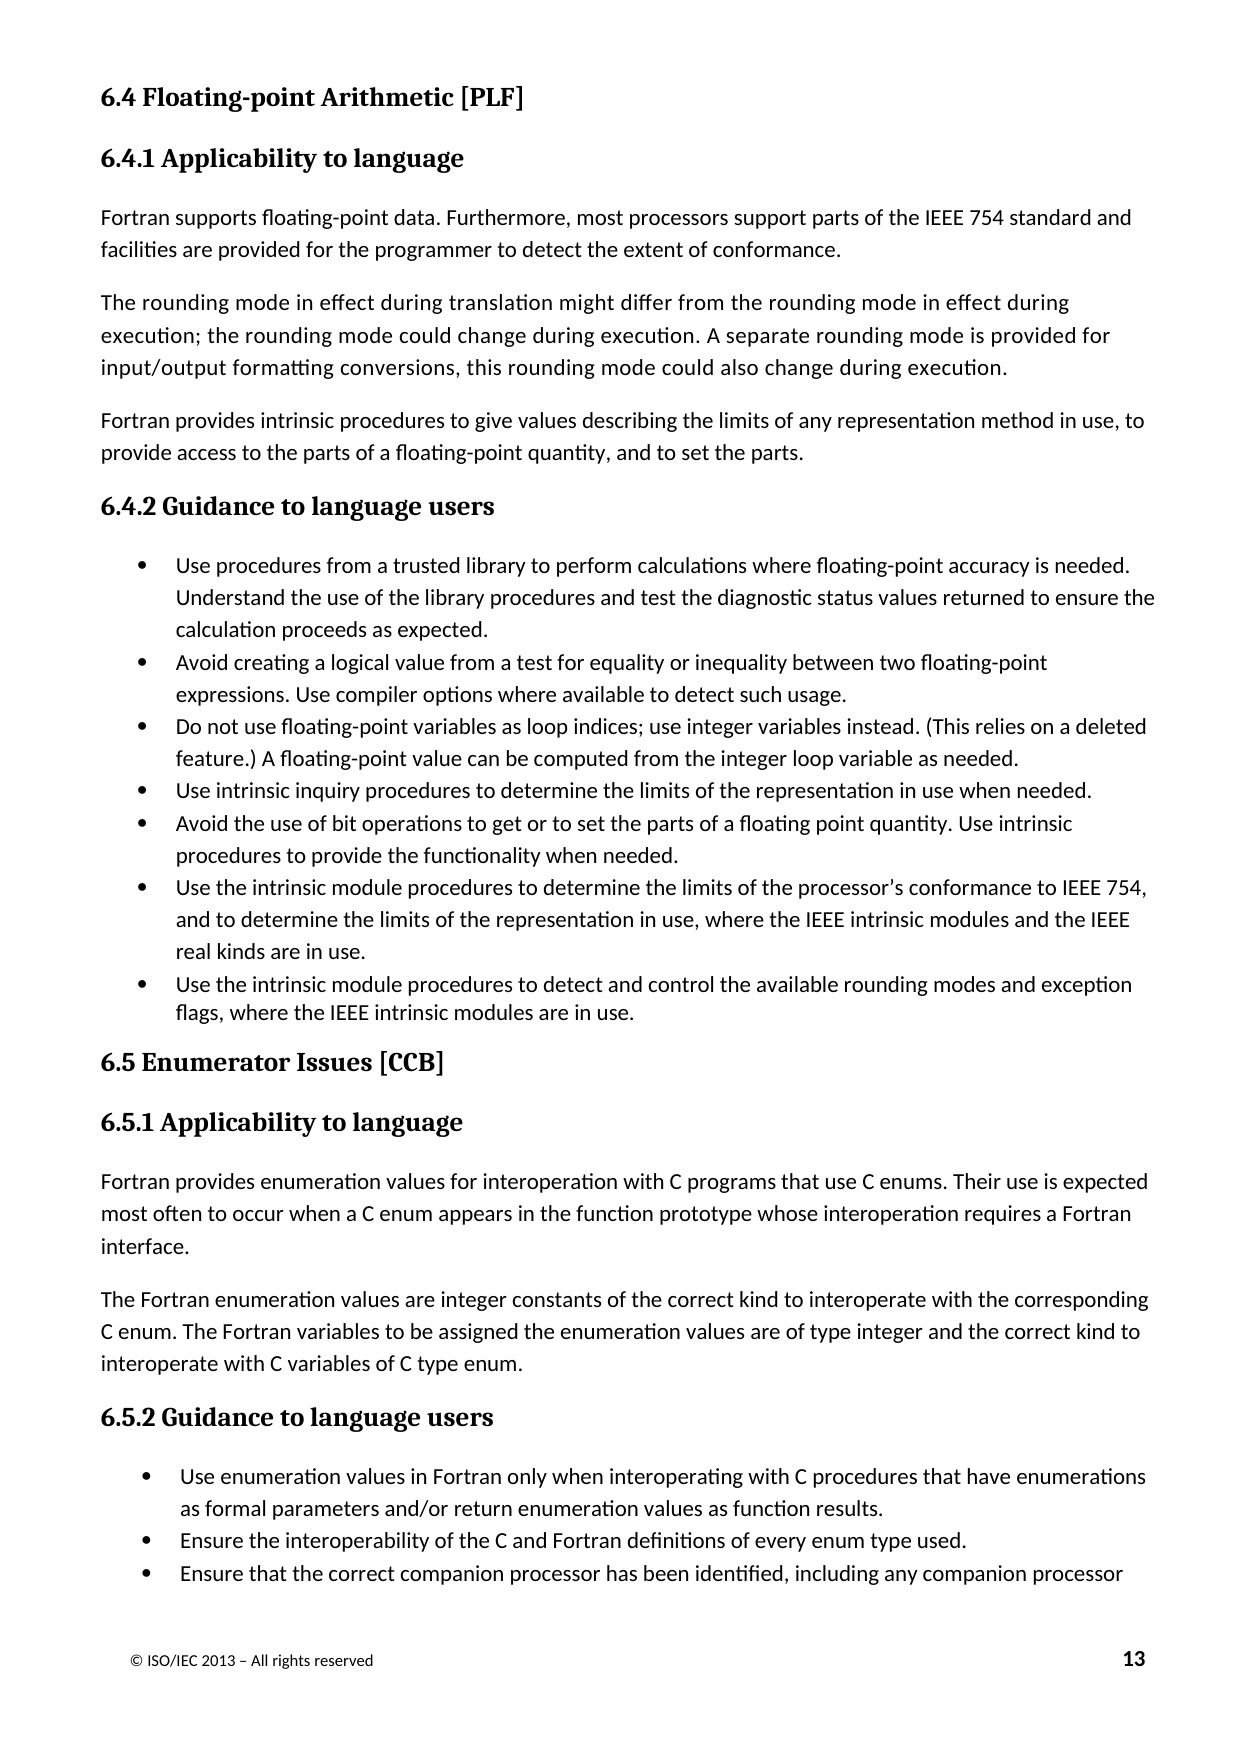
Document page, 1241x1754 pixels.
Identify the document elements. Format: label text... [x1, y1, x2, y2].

subtitle 6.5.1 Applicability to language [101, 1107, 1164, 1138]
text Fortran provides intrinsic procedures to give values describing the limits of any representation method in use, to provide access to the parts of a floating-point quantity, and to set the parts. [101, 406, 1164, 466]
subtitle 6.4 Floating-point Arithmetic [PLF] [101, 82, 1164, 114]
list Use procedures from a trusted library to perform calculations where floating-point accuracy is needed. Understand the use of the library procedures and test the diagnostic status values returned to ensure the calculation proceeds as expected. [138, 551, 1164, 644]
list Use the intrinsic module procedures to determine the limits of the processor’s conformance to IEEE 754, and to determine the limits of the representation in use, where the IEEE intrinsic modules and the IEEE real kinds are in use. [138, 873, 1164, 966]
text The Fortran enumeration values are integer constants of the correct kind to interoperate with the corresponding C enum. The Fortran variables to be assigned the enumeration values are of type integer and the correct kind to interoperate with C variables of C type enum. [101, 1285, 1164, 1377]
subtitle 6.4.1 Applicability to language [101, 143, 1164, 174]
list Ensure the interoperability of the C and Fortran definitions of every enum type used. [142, 1527, 1164, 1555]
text Fortran provides enumeration values for interoperation with C programs that use C enums. Their use is expected most often to occur when a C enum appears in the function prototype whose interoperation requires a Fortran interface. [101, 1167, 1164, 1260]
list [142, 1559, 1164, 1587]
subtitle 6.5 Enumerator Issues [CCB] [101, 1047, 1164, 1078]
list Do not use floating-point variables as loop indices; use integer variables instead. (This relies on a deleted feature.) A floating-point value can be computed from the integer loop variable as needed. [138, 712, 1164, 772]
subtitle 6.4.2 Guidance to language users [101, 491, 1164, 522]
text The rounding mode in effect during translation might differ from the rounding mode in effect during execution; the rounding mode could change during execution. A separate rounding mode is provided for input/output formatting conversions, this rounding mode could also change during execution. [101, 288, 1164, 381]
list Use the intrinsic module procedures to detect and control the available rounding modes and exception flags, where the IEEE intrinsic modules are in use. [138, 970, 1164, 1026]
list Use enumeration values in Fortran only when interoperating with C procedures that have enumerations as formal parameters and/or return enumeration values as function results. [142, 1462, 1164, 1522]
list Use intrinsic inquiry procedures to determine the limits of the representation in use when needed. [138, 777, 1164, 804]
list Avoid the use of bit operations to get or to set the parts of a floating point quantity. Use intrinsic procedures to provide the functionality when needed. [138, 809, 1164, 869]
list Avoid creating a logical value from a test for equality or inequality between two floating-point expressions. Use compiler options where available to detect such usage. [138, 648, 1164, 708]
text Fortran supports floating-point data. Furthermore, most processors support parts of the IEEE 754 standard and facilities are provided for the programmer to detect the extent of conformance. [101, 203, 1164, 263]
subtitle 6.5.2 Guidance to language users [101, 1402, 1164, 1433]
